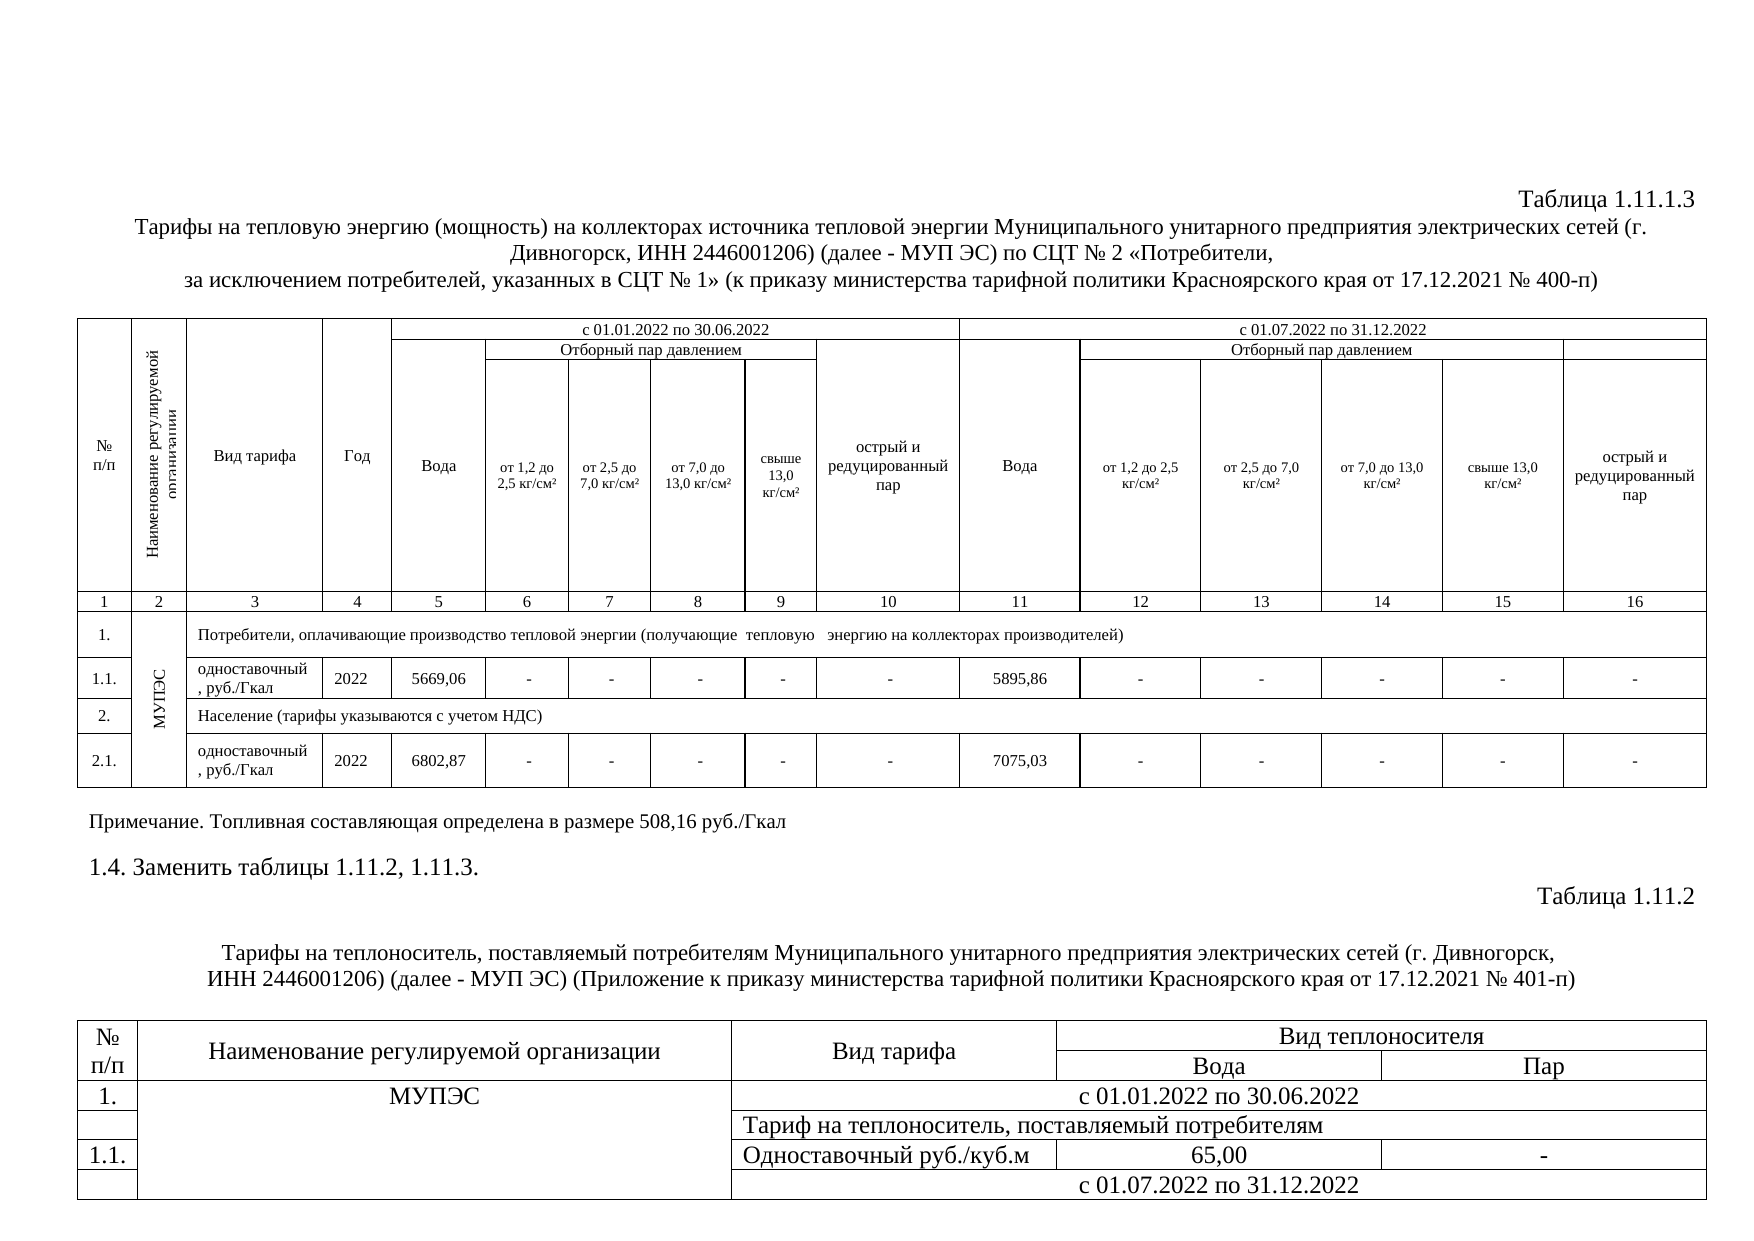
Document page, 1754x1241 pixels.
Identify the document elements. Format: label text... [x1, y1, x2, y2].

table_cell 1 [78, 592, 131, 611]
table_cell от 2,5 до 7,0 кг/см² [1201, 360, 1321, 591]
table_cell 13 [1201, 592, 1321, 611]
table_cell свыше 13,0 кг/см² [746, 360, 816, 591]
table_cell 2022 [323, 658, 391, 698]
table_cell Потребители, оплачивающие производство тепловой энергии (получающие тепловую энергию на коллекторах производителей) [187, 612, 1706, 657]
table_header Вид тарифа [187, 319, 322, 591]
table_cell 4 [323, 592, 391, 611]
table_cell с 01.01.2022 по 30.06.2022 [732, 1081, 1706, 1109]
table_cell 6 [486, 592, 568, 611]
table_header Наименование регулируемой организации [132, 319, 186, 591]
table_cell 5895,86 [960, 658, 1079, 698]
table_cell - [817, 734, 959, 787]
table_cell 12 [1081, 592, 1200, 611]
table_cell 7 [569, 592, 650, 611]
table_cell 11 [960, 592, 1079, 611]
table_header № п/п [78, 319, 131, 591]
table_cell - [1081, 658, 1200, 698]
table_cell Вода [960, 340, 1079, 591]
table_cell Отборный пар давлением [1081, 340, 1563, 359]
table_cell - [1322, 658, 1442, 698]
table_cell - [1382, 1140, 1706, 1169]
table_cell от 7,0 до 13,0 кг/см² [651, 360, 744, 591]
table_cell от 7,0 до 13,0 кг/см² [1322, 360, 1442, 591]
table_cell Примечание. Топливная составляющая определена в размере 508,16 руб./Гкал [78, 788, 1706, 852]
table_header № п/п [78, 1021, 137, 1080]
table_cell 2022 [323, 734, 391, 787]
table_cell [732, 1111, 1706, 1139]
table_cell 2 [132, 592, 186, 611]
table_cell 9 [746, 592, 816, 611]
table_cell 5669,06 [392, 658, 485, 698]
table_header Вид теплоносителя [1057, 1021, 1706, 1050]
table_header Год [323, 319, 391, 591]
table_cell от 1,2 до 2,5 кг/см² [486, 360, 568, 591]
table_cell свыше 13,0 кг/см² [1443, 360, 1563, 591]
table_cell 15 [1443, 592, 1563, 611]
table_cell МУПЭС [132, 612, 186, 787]
table_cell острый и редуцированный пар [1564, 360, 1706, 591]
table_header с 01.07.2022 по 31.12.2022 [960, 319, 1706, 338]
table_cell от 2,5 до 7,0 кг/см² [569, 360, 650, 591]
text 1.4. Заменить таблицы 1.11.2, 1.11.3. [89, 852, 1695, 881]
table_header с 01.01.2022 по 30.06.2022 [392, 319, 959, 338]
table_cell 10 [817, 592, 959, 611]
table_cell с 01.07.2022 по 31.12.2022 [732, 1170, 1706, 1199]
table_cell 7075,03 [960, 734, 1079, 787]
table_cell 65,00 [1057, 1140, 1381, 1169]
table_cell - [746, 734, 816, 787]
table_cell - [651, 734, 744, 787]
table_cell - [569, 658, 650, 698]
table_cell Вода [1057, 1051, 1381, 1080]
table_cell 16 [1564, 592, 1706, 611]
table_cell - [1443, 658, 1563, 698]
table_cell 1.1. [78, 658, 131, 698]
table_cell Отборный пар давлением [486, 340, 816, 359]
table_cell одноставочный, руб./Гкал [187, 734, 322, 787]
table_cell 3 [187, 592, 322, 611]
table_cell Пар [1382, 1051, 1706, 1080]
text Тарифы на тепловую энергию (мощность) на коллекторах источника тепловой энергии Муниципального унитарного предприятия электрических сетей (г. Дивногорск, ИНН 2446001206) (далее - МУП ЭС) по СЦТ № 2 «Потребители, [89, 213, 1695, 266]
table_cell [1564, 340, 1706, 359]
table_cell 1.1. [78, 1140, 137, 1169]
table_cell Вода [392, 340, 485, 591]
table_cell - [486, 658, 568, 698]
table_cell - [817, 658, 959, 698]
table_header Вид тарифа [732, 1021, 1056, 1080]
table_cell - [1201, 658, 1321, 698]
table_cell 8 [651, 592, 744, 611]
table_cell - [486, 734, 568, 787]
text за исключением потребителей, указанных в СЦТ № 1» (к приказу министерства тарифной политики Красноярского края от 17.12.2021 № 400-п) [89, 266, 1695, 292]
table_cell - [651, 658, 744, 698]
table_cell Население (тарифы указываются с учетом НДС) [187, 699, 1706, 733]
table_cell 6802,87 [392, 734, 485, 787]
table_cell 5 [392, 592, 485, 611]
table_cell 2. [78, 699, 131, 733]
table_cell - [1081, 734, 1200, 787]
table_header Наименование регулируемой организации [138, 1021, 731, 1080]
table_cell острый и редуцированный пар [817, 340, 959, 591]
table_cell 1. [78, 1081, 137, 1109]
table_cell - [569, 734, 650, 787]
table_cell - [1443, 734, 1563, 787]
table_cell - [1201, 734, 1321, 787]
table_cell от 1,2 до 2,5 кг/см² [1081, 360, 1200, 591]
table_cell МУПЭС [138, 1081, 731, 1199]
table_cell [78, 1170, 137, 1199]
table_cell - [746, 658, 816, 698]
table_cell 1. [78, 612, 131, 657]
text Таблица 1.11.1.3 [89, 184, 1695, 213]
table_cell - [1322, 734, 1442, 787]
table_cell [78, 1111, 137, 1139]
table_cell - [1564, 658, 1706, 698]
table_cell 2.1. [78, 734, 131, 787]
table_cell одноставочный, руб./Гкал [187, 658, 322, 698]
text Таблица 1.11.2 [89, 881, 1695, 910]
table_cell Одноставочный руб./куб.м [732, 1140, 1056, 1169]
table_cell - [1564, 734, 1706, 787]
text Тарифы на теплоноситель, поставляемый потребителям Муниципального унитарного предприятия электрических сетей (г. Дивногорск, ИНН 2446001206) (далее - МУП ЭС) (Приложение к приказу министерства тарифной политики Красноярского края от 17.12.2021 № 401-п) [89, 939, 1695, 991]
table_cell 14 [1322, 592, 1442, 611]
